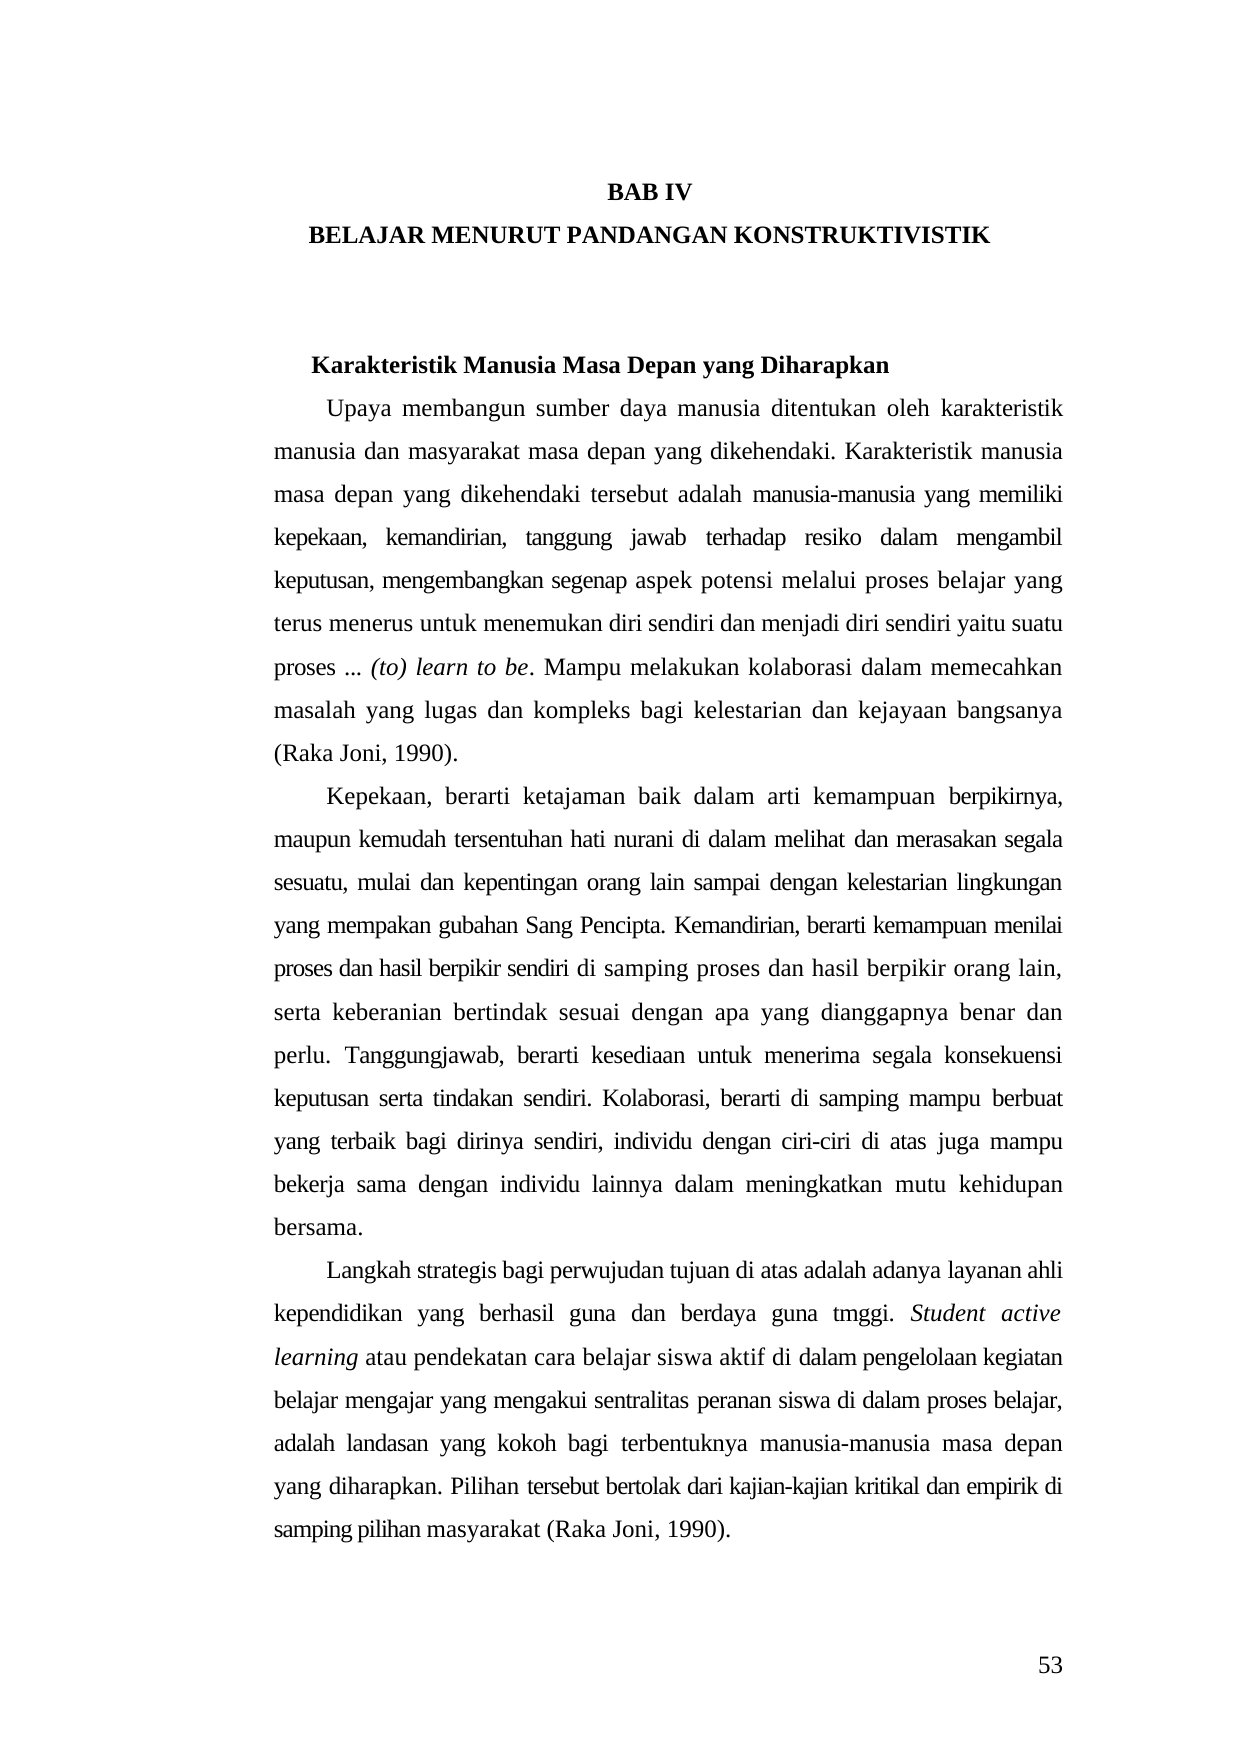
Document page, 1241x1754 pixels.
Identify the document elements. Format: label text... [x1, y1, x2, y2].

text BELAJAR MENURUT PANDANGAN KONSTRUKTIVISTIK [236, 220, 1063, 249]
text BAB IV [236, 177, 1063, 206]
text Upaya membangun sumber daya manusia ditentukan oleh karakteristik manusia dan masyarakat masa depan yang dikehendaki. Karakteristik manusia masa depan yang dikehendaki tersebut adalah manusia-manusia yang memiliki kepekaan, kemandirian, tanggung jawab terhadap resiko dalam mengambil keputusan, mengembangkan segenap aspek potensi melalui proses belajar yang terus menerus untuk menemukan diri sendiri dan menjadi diri sendiri yaitu suatu proses ... (to) learn to be. Mampu melakukan kolaborasi dalam memecahkan masalah yang lugas dan kompleks bagi kelestarian dan kejayaan bangsanya (Raka Joni, 1990). [274, 393, 1063, 767]
text Kepekaan, berarti ketajaman baik dalam arti kemampuan berpikirnya, maupun kemudah tersentuhan hati nurani di dalam melihat dan merasakan segala sesuatu, mulai dan kepentingan orang lain sampai dengan kelestarian lingkungan yang mempakan gubahan Sang Pencipta. Kemandirian, berarti kemampuan menilai proses dan hasil berpikir sendiri di samping proses dan hasil berpikir orang lain, serta keberanian bertindak sesuai dengan apa yang dianggapnya benar dan perlu. Tanggungjawab, berarti kesediaan untuk menerima segala konsekuensi keputusan serta tindakan sendiri. Kolaborasi, berarti di samping mampu berbuat yang terbaik bagi dirinya sendiri, individu dengan ciri-ciri di atas juga mampu bekerja sama dengan individu lainnya dalam meningkatkan mutu kehidupan bersama. [274, 781, 1063, 1241]
text Langkah strategis bagi perwujudan tujuan di atas adalah adanya layanan ahli kependidikan yang berhasil guna dan berdaya guna tmggi. Student active learning atau pendekatan cara belajar siswa aktif di dalam pengelolaan kegiatan belajar mengajar yang mengakui sentralitas peranan siswa di dalam proses belajar, adalah landasan yang kokoh bagi terbentuknya manusia-manusia masa depan yang diharapkan. Pilihan tersebut bertolak dari kajian-kajian kritikal dan empirik di samping pilihan masyarakat (Raka Joni, 1990). [274, 1255, 1063, 1543]
list Karakteristik Manusia Masa Depan yang Diharapkan [274, 350, 1063, 378]
